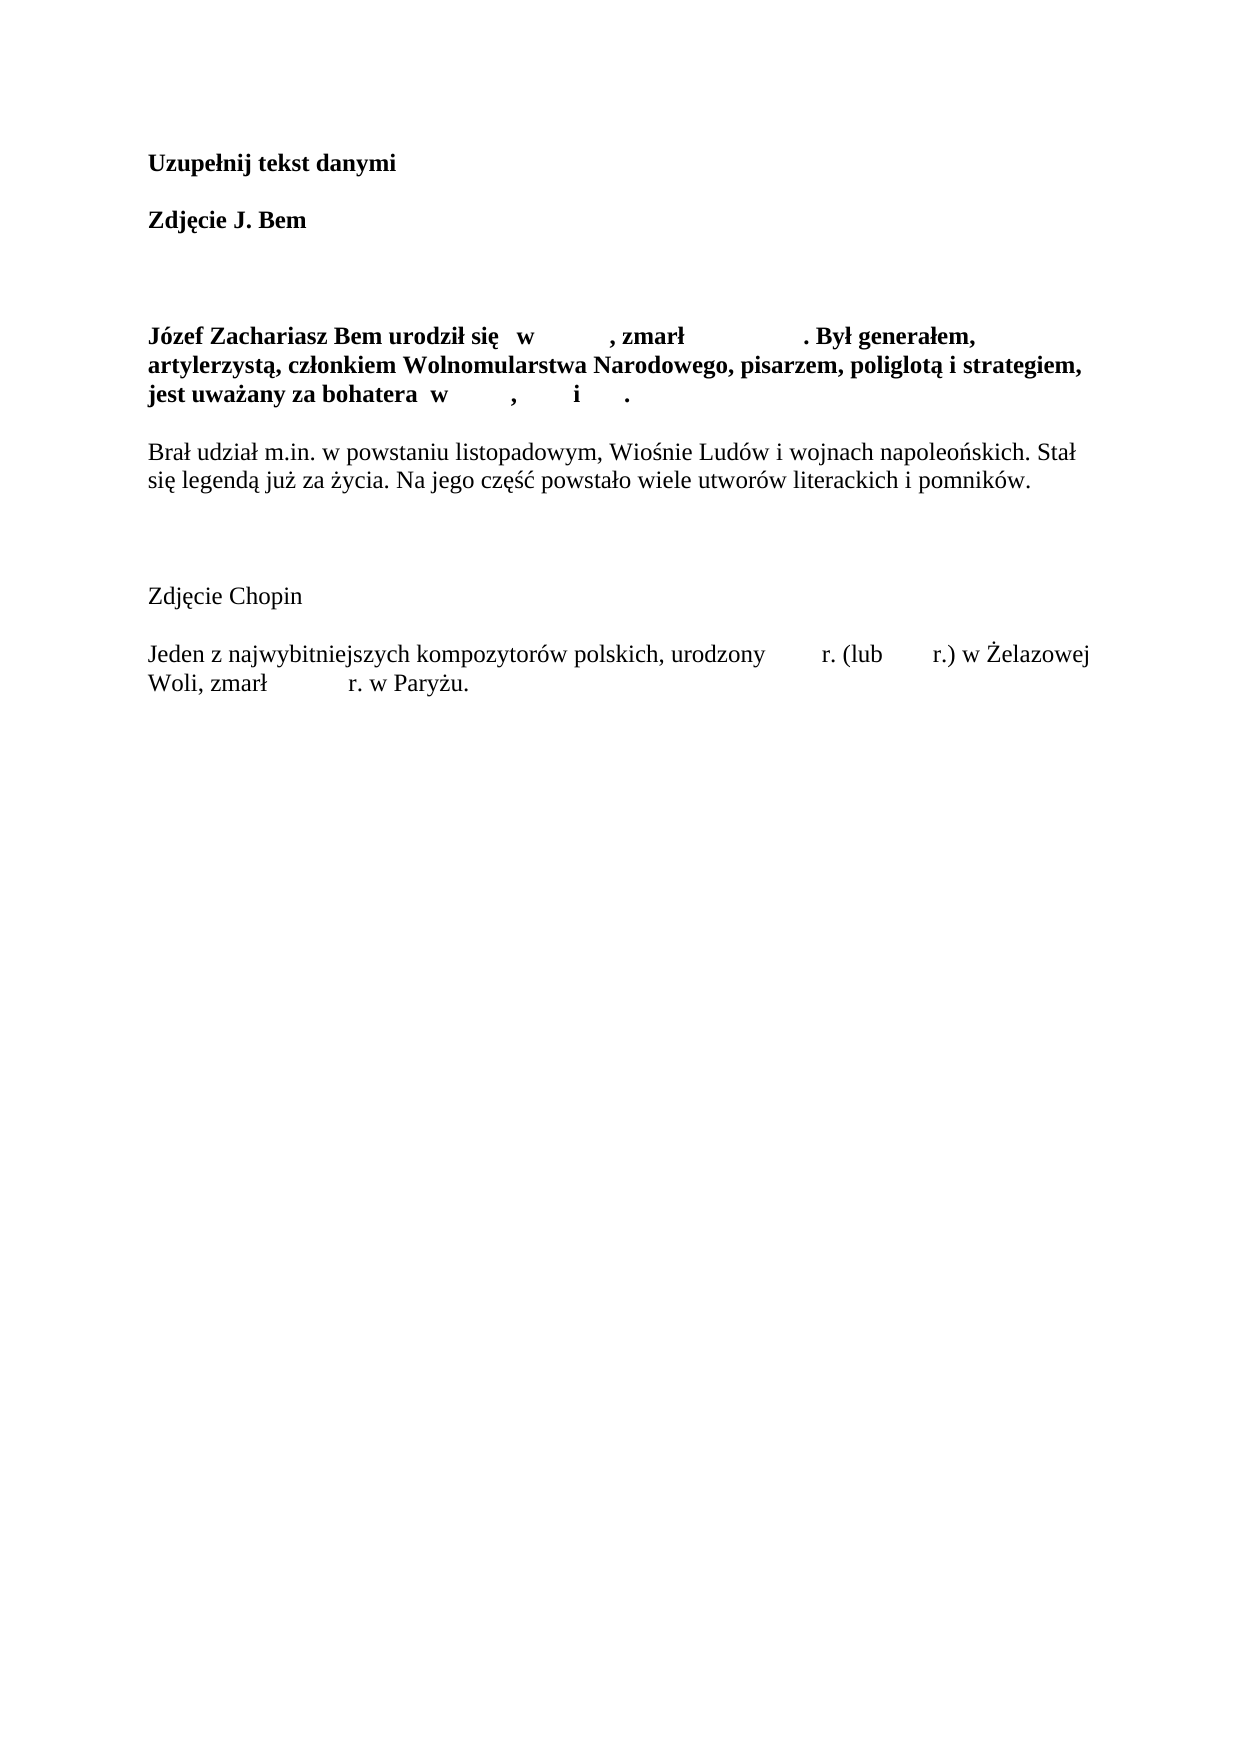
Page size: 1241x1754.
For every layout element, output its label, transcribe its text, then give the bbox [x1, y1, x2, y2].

text Zdjęcie Chopin [148, 581, 1093, 610]
text Józef Zachariasz Bem urodził się w , zmarł . Był generałem, artylerzystą, członkiem Wolnomularstwa Narodowego, pisarzem, poliglotą i strategiem, jest uważany za bohatera w , i . [148, 321, 1093, 408]
text Uzupełnij tekst danymi [148, 148, 1093, 176]
text Jeden z najwybitniejszych kompozytorów polskich, urodzony r. (lub r.) w Żelazowej Woli, zmarł r. w Paryżu. [148, 639, 1093, 697]
text Brał udział m.in. w powstaniu listopadowym, Wiośnie Ludów i wojnach napoleońskich. Stał się legendą już za życia. Na jego część powstało wiele utworów literackich i pomników. [148, 437, 1093, 494]
text Zdjęcie J. Bem [148, 206, 1093, 234]
